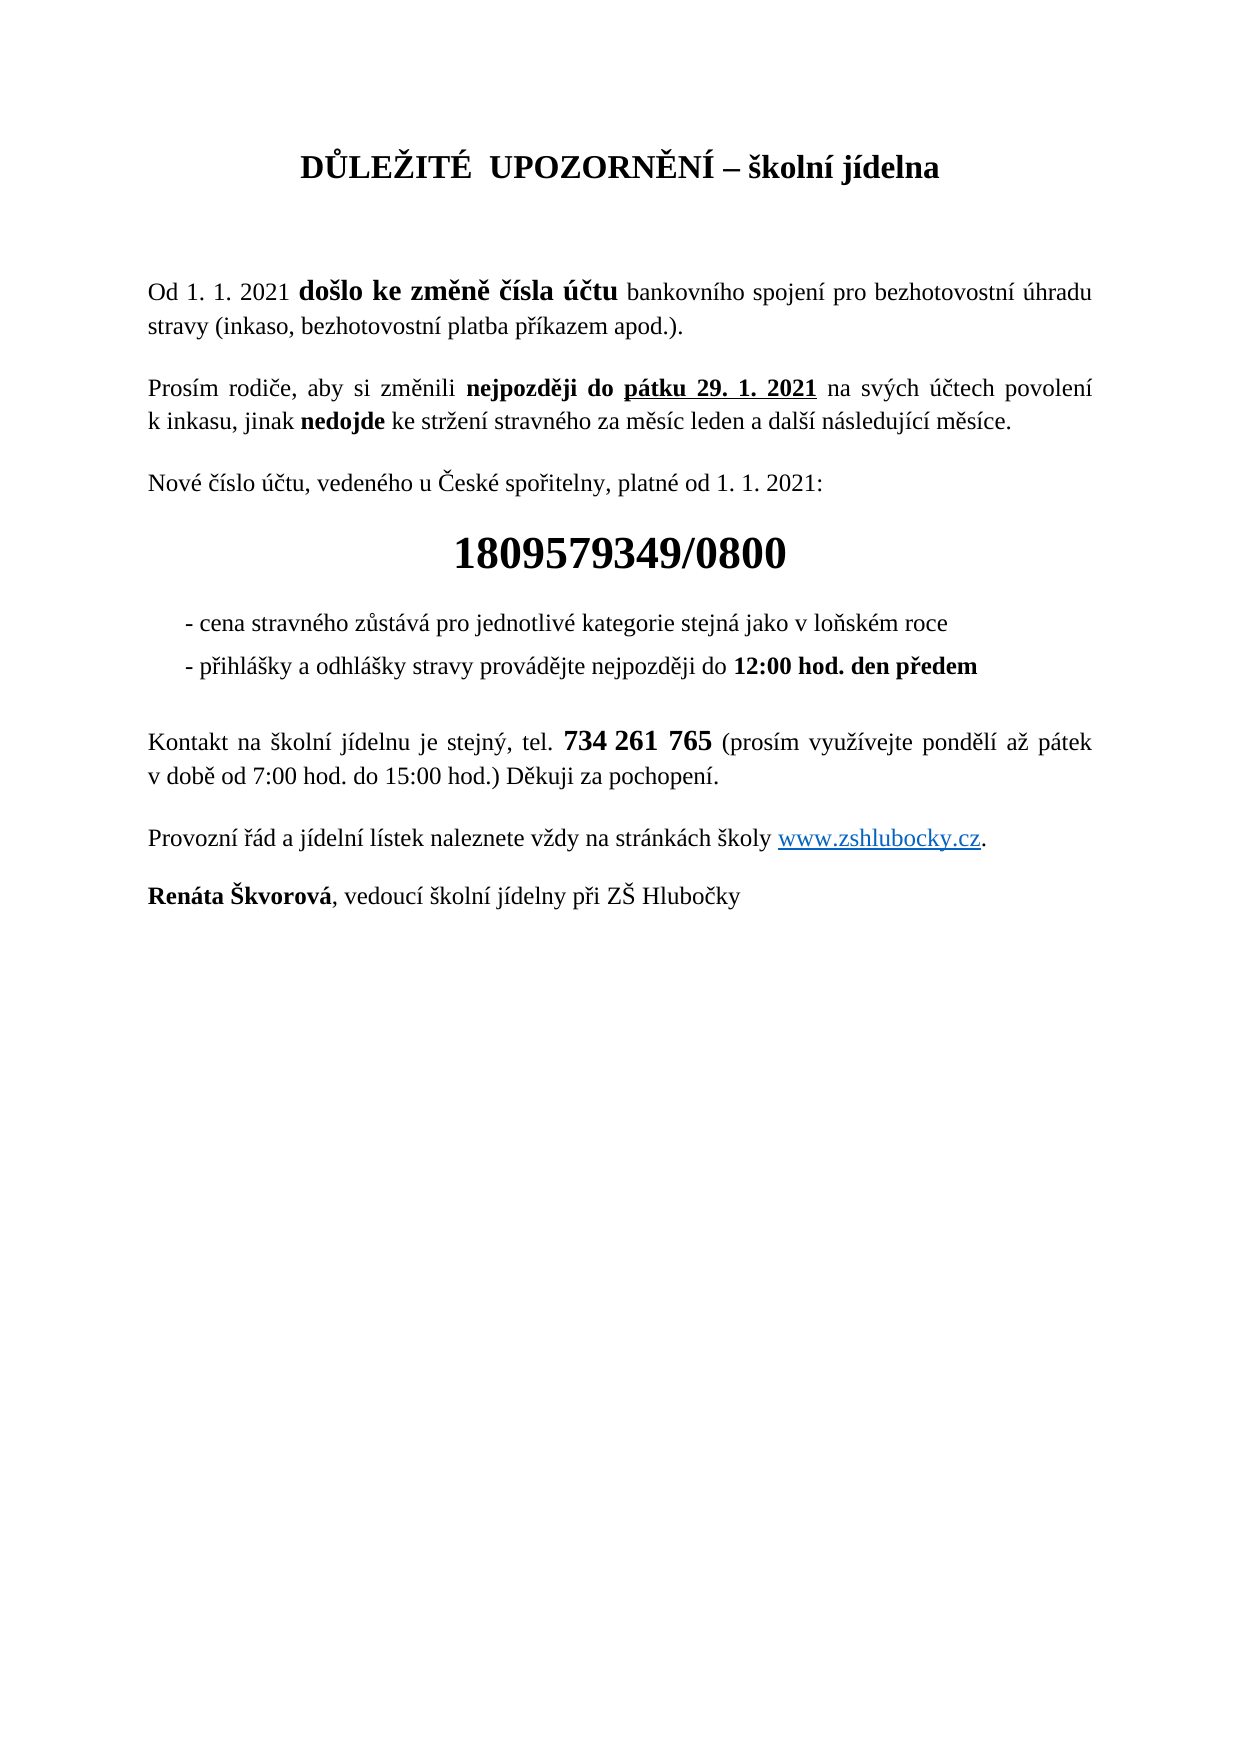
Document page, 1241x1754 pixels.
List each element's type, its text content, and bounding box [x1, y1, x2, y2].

text - cena stravného zůstává pro jednotlivé kategorie stejná jako v loňském roce [185, 608, 1093, 637]
text DŮLEŽITÉ UPOZORNĚNÍ – školní jídelna [148, 148, 1093, 186]
text Kontakt na školní jídelnu je stejný, tel. 734 261 765 (prosím využívejte pondělí až pátek v době od 7:00 hod. do 15:00 hod.) Děkuji za pochopení. [148, 723, 1093, 790]
text Prosím rodiče, aby si změnili nejpozději do pátku 29. 1. 2021 na svých účtech povolení k inkasu, jinak nedojde ke stržení stravného za měsíc leden a další následující měsíce. [148, 373, 1093, 435]
text Od 1. 1. 2021 došlo ke změně čísla účtu bankovního spojení pro bezhotovostní úhradu stravy (inkaso, bezhotovostní platba příkazem apod.). [148, 273, 1093, 339]
text Provozní řád a jídelní lístek naleznete vždy na stránkách školy www.zshlubocky.cz. [148, 823, 1093, 852]
text - přihlášky a odhlášky stravy provádějte nejpozději do 12:00 hod. den předem [185, 651, 1093, 680]
text Nové číslo účtu, vedeného u České spořitelny, platné od 1. 1. 2021: [148, 468, 1093, 497]
text Renáta Škvorová, vedoucí školní jídelny při ZŠ Hlubočky [148, 881, 1093, 910]
text 1809579349/0800 [148, 526, 1093, 579]
